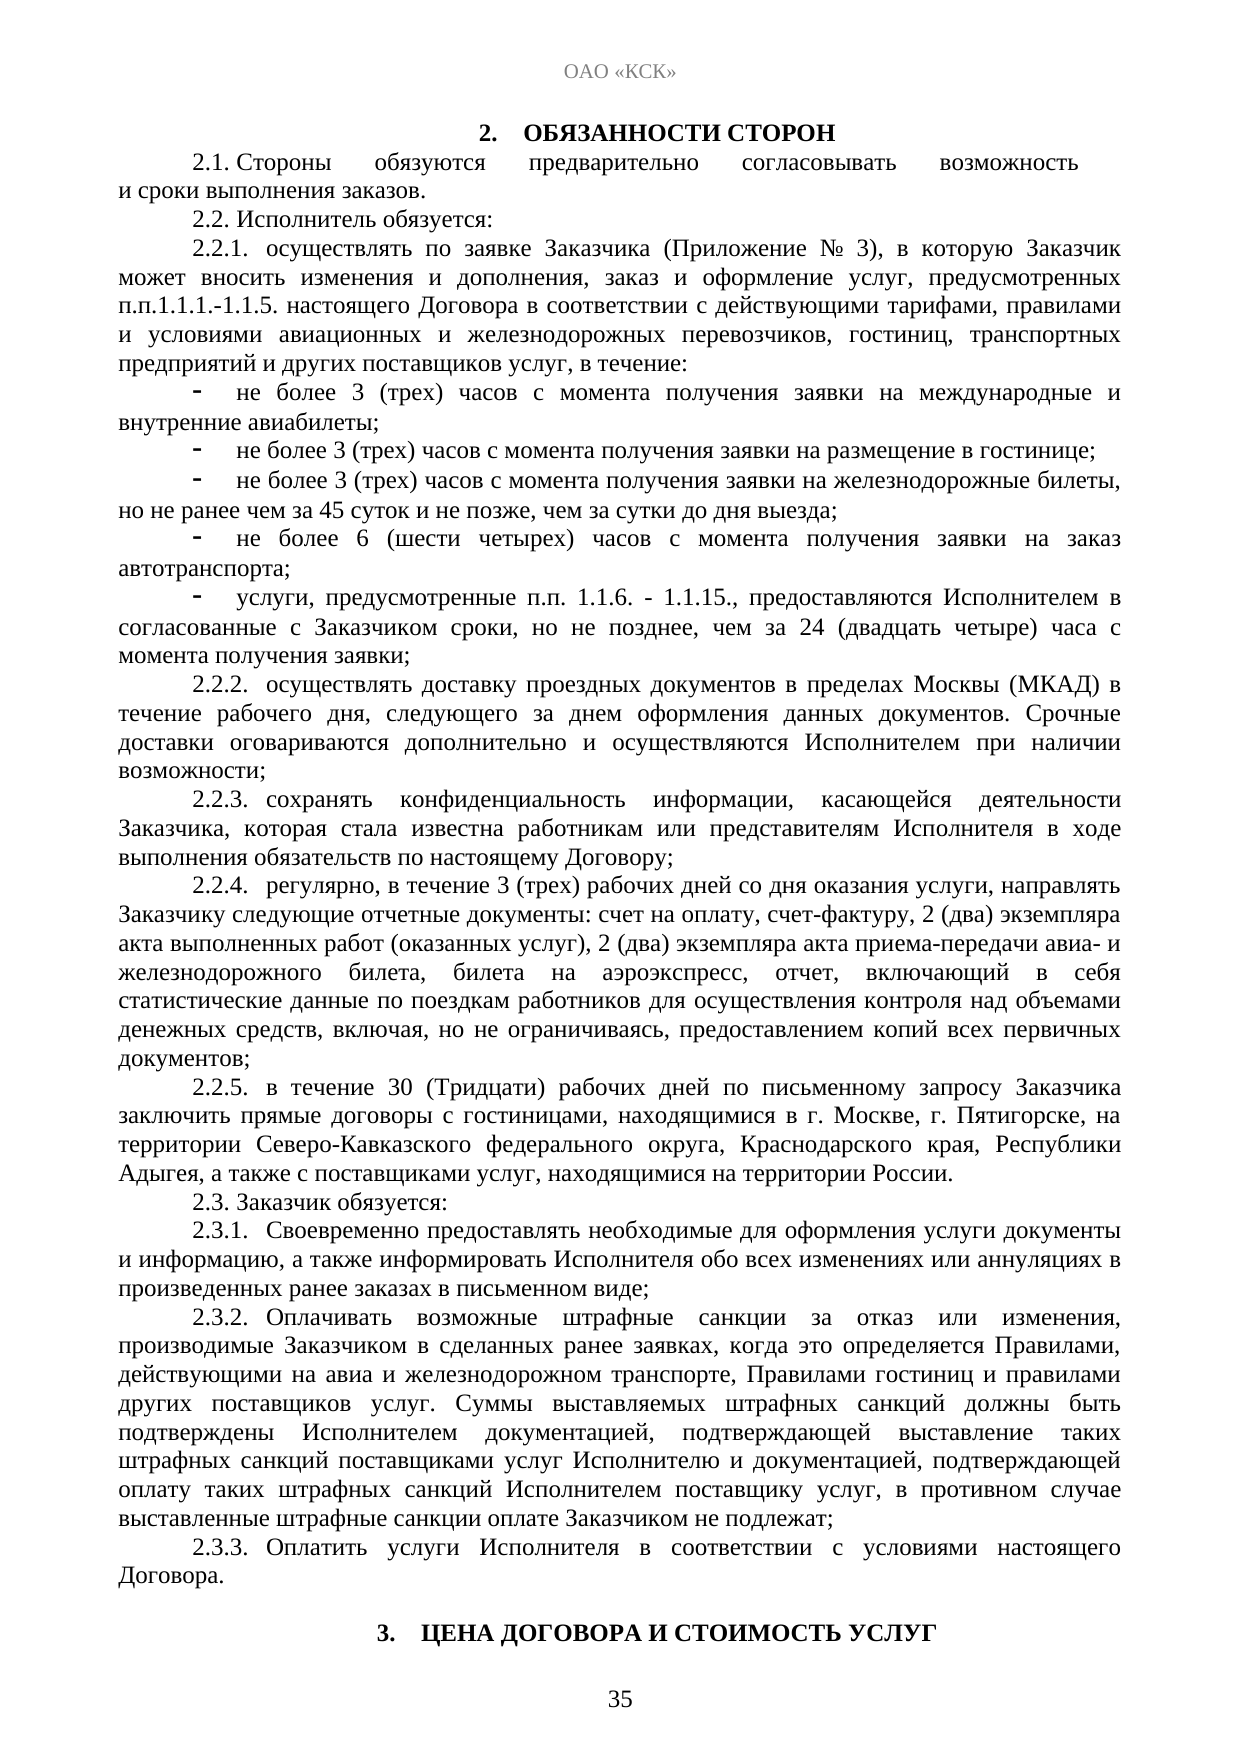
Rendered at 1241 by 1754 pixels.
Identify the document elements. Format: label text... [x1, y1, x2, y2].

list осуществлять доставку проездных документов в пределах Москвы (МКАД) в течение рабочего дня, следующего за днем оформления данных документов. Срочные доставки оговариваются дополнительно и осуществляются Исполнителем при наличии возможности; [118, 669, 1122, 784]
list Стороны обязуются предварительно согласовывать возможность и сроки выполнения заказов. [118, 147, 1122, 204]
list осуществлять по заявке Заказчика (Приложение № 3), в которую Заказчик может вносить изменения и дополнения, заказ и оформление услуг, предусмотренных п.п.1.1.1.-1.1.5. настоящего Договора в соответствии с действующими тарифами, правилами и условиями авиационных и железнодорожных перевозчиков, гостиниц, транспортных предприятий и других поставщиков услуг, в течение: [118, 233, 1122, 377]
list сохранять конфиденциальность информации, касающейся деятельности Заказчика, которая стала известна работникам или представителям Исполнителя в ходе выполнения обязательств по настоящему Договору; [118, 784, 1122, 870]
list не более 3 (трех) часов с момента получения заявки на международные и внутренние авиабилеты; [118, 377, 1122, 435]
list Исполнитель обязуется: [118, 204, 1122, 233]
list не более 3 (трех) часов с момента получения заявки на размещение в гостинице; [118, 435, 1122, 465]
list Заказчик обязуется: [118, 1187, 1122, 1215]
list ЦЕНА ДОГОВОРА И СТОИМОСТЬ УСЛУГ [118, 1618, 1122, 1647]
list в течение 30 (Тридцати) рабочих дней по письменному запросу Заказчика заключить прямые договоры с гостиницами, находящимися в г. Москве, г. Пятигорске, на территории Северо-Кавказского федерального округа, Краснодарского края, Республики Адыгея, а также с поставщиками услуг, находящимися на территории России. [118, 1072, 1122, 1187]
list услуги, предусмотренные п.п. 1.1.6. - 1.1.15., предоставляются Исполнителем в согласованные с Заказчиком сроки, но не позднее, чем за 24 (двадцать четыре) часа с момента получения заявки; [118, 582, 1122, 669]
list не более 3 (трех) часов с момента получения заявки на железнодорожные билеты, но не ранее чем за 45 суток и не позже, чем за сутки до дня выезда; [118, 465, 1122, 523]
list регулярно, в течение 3 (трех) рабочих дней со дня оказания услуги, направлять Заказчику следующие отчетные документы: счет на оплату, счет-фактуру, 2 (два) экземпляра акта выполненных работ (оказанных услуг), 2 (два) экземпляра акта приема-передачи авиа- и железнодорожного билета, билета на аэроэкспресс, отчет, включающий в себя статистические данные по поездкам работников для осуществления контроля над объемами денежных средств, включая, но не ограничиваясь, предоставлением копий всех первичных документов; [118, 870, 1122, 1072]
list Оплатить услуги Исполнителя в соответствии с условиями настоящего Договора. [118, 1532, 1122, 1589]
list Оплачивать возможные штрафные санкции за отказ или изменения, производимые Заказчиком в сделанных ранее заявках, когда это определяется Правилами, действующими на авиа и железнодорожном транспорте, Правилами гостиниц и правилами других поставщиков услуг. Суммы выставляемых штрафных санкций должны быть подтверждены Исполнителем документацией, подтверждающей выставление таких штрафных санкций поставщиками услуг Исполнителю и документацией, подтверждающей оплату таких штрафных санкций Исполнителем поставщику услуг, в противном случае выставленные штрафные санкции оплате Заказчиком не подлежат; [118, 1302, 1122, 1532]
list ОБЯЗАННОСТИ СТОРОН [118, 118, 1122, 147]
list не более 6 (шести четырех) часов с момента получения заявки на заказ автотранспорта; [118, 523, 1122, 582]
list Своевременно предоставлять необходимые для оформления услуги документы и информацию, а также информировать Исполнителя обо всех изменениях или аннуляциях в произведенных ранее заказах в письменном виде; [118, 1215, 1122, 1302]
